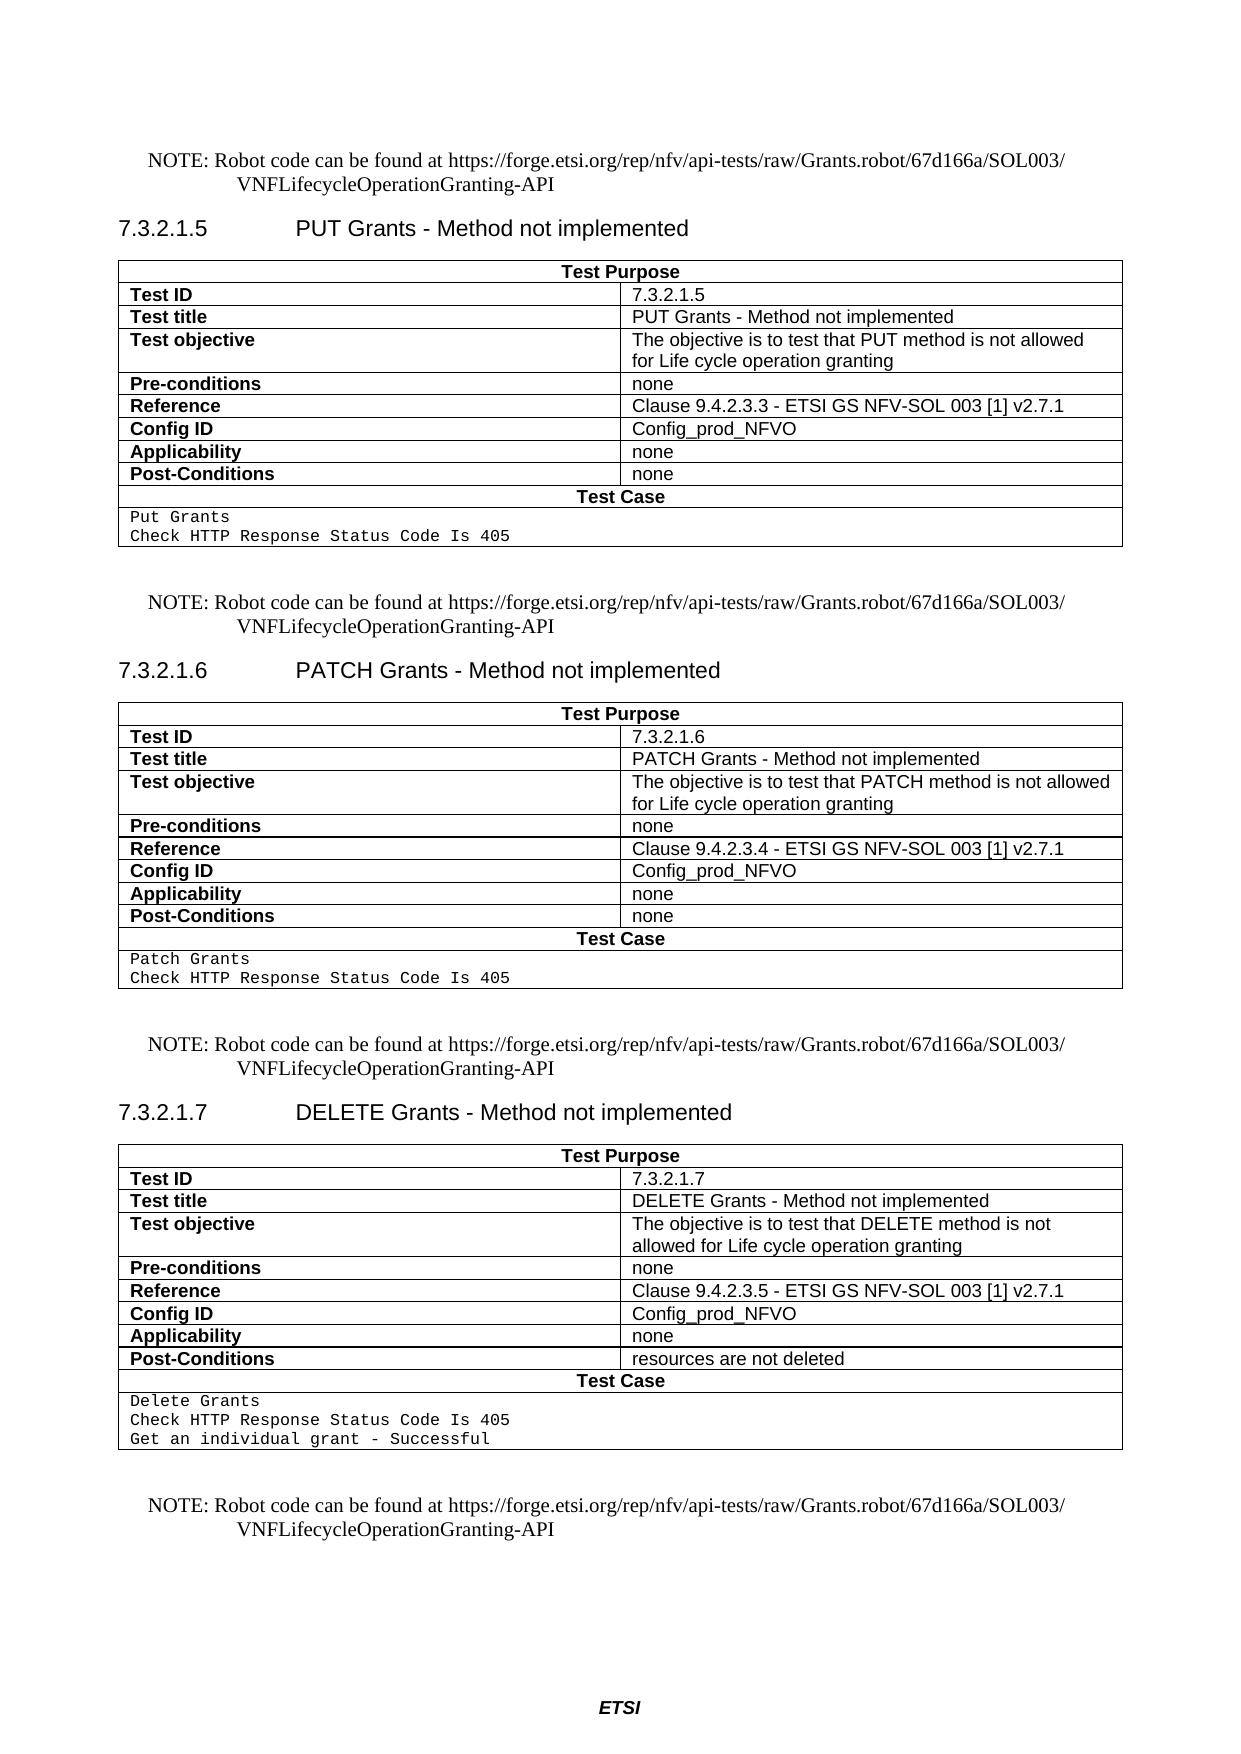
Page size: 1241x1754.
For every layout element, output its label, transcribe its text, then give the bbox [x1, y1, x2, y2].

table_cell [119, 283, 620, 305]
text NOTE: Robot code can be found at https://forge.etsi.org/rep/nfv/api-tests/raw/Grants.robot/67d166a/SOL003/VNFLifecycleOperationGranting-API [148, 590, 1122, 638]
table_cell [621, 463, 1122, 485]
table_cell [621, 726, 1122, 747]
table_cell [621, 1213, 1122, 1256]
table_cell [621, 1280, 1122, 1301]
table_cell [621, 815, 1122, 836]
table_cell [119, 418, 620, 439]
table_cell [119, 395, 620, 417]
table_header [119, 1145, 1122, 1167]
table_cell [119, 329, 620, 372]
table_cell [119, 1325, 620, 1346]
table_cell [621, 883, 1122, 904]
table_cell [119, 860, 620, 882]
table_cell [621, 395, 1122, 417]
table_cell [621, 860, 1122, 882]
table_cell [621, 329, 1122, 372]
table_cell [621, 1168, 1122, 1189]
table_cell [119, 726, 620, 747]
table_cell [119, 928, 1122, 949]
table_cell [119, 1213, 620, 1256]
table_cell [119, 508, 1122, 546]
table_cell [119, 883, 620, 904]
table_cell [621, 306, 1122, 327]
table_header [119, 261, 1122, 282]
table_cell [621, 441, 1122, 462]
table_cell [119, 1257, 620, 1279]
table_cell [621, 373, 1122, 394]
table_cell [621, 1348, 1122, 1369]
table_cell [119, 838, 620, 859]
text NOTE: Robot code can be found at https://forge.etsi.org/rep/nfv/api-tests/raw/Grants.robot/67d166a/SOL003/VNFLifecycleOperationGranting-API [148, 1493, 1122, 1541]
subtitle 7.3.2.1.6 PATCH Grants - Method not implemented [118, 657, 1122, 683]
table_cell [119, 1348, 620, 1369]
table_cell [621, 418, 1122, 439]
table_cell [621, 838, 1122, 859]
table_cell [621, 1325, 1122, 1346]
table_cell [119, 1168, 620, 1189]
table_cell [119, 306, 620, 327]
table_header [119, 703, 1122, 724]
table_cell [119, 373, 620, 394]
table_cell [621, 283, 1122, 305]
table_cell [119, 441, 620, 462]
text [148, 148, 1122, 196]
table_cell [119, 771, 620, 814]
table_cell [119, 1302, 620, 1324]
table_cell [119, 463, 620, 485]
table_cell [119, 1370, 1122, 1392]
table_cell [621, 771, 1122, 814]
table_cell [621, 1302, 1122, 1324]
subtitle 7.3.2.1.5 PUT Grants - Method not implemented [118, 214, 1122, 241]
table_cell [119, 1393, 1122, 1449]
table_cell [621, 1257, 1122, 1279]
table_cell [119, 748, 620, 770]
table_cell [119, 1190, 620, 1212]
subtitle 7.3.2.1.7 DELETE Grants - Method not implemented [118, 1099, 1122, 1125]
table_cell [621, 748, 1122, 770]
text NOTE: Robot code can be found at https://forge.etsi.org/rep/nfv/api-tests/raw/Grants.robot/67d166a/SOL003/VNFLifecycleOperationGranting-API [148, 1032, 1122, 1080]
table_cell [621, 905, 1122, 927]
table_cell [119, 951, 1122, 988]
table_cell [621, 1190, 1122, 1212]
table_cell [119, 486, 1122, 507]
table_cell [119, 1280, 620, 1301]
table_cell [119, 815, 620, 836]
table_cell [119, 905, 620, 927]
